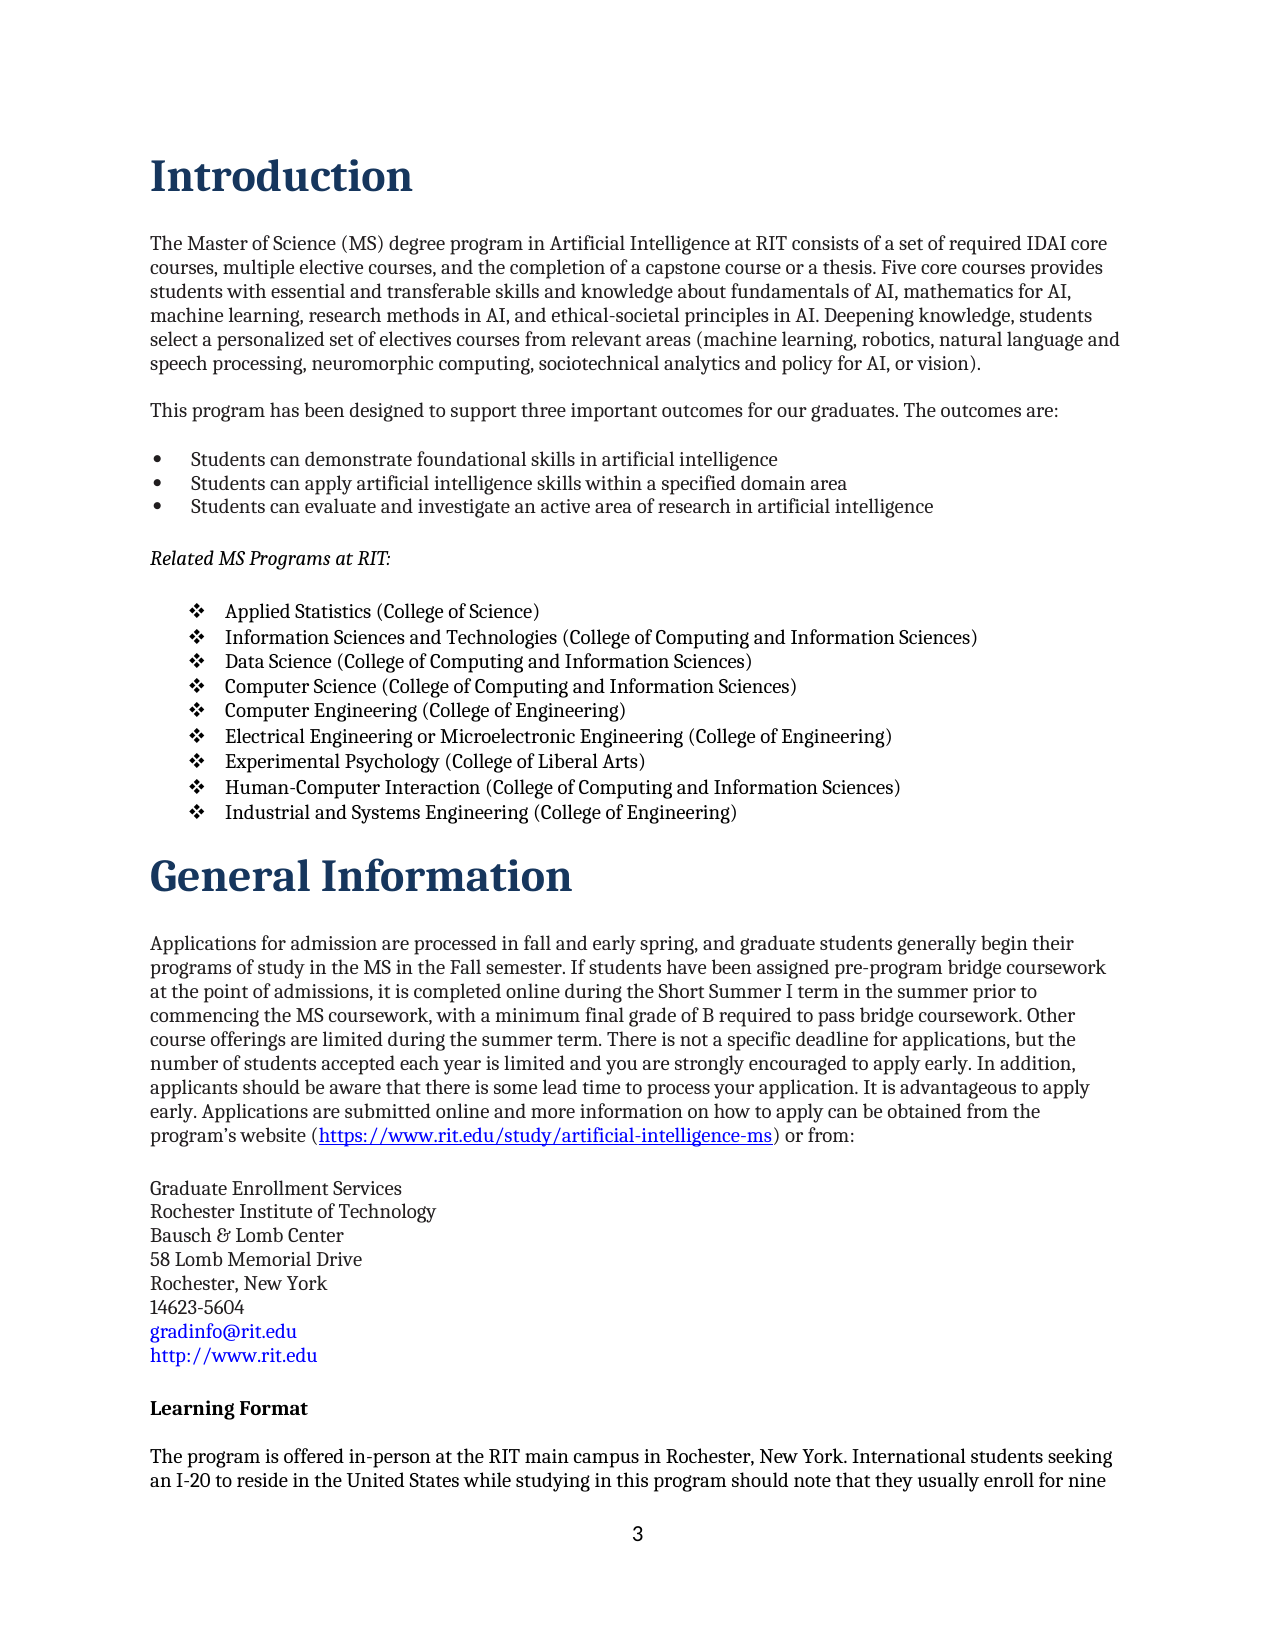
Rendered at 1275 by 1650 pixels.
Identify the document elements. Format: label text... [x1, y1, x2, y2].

list Electrical Engineering or Microelectronic Engineering (College of Engineering) [187, 724, 1125, 748]
list Computer Engineering (College of Engineering) [187, 699, 1125, 723]
list Human-Computer Interaction (College of Computing and Information Sciences) [187, 775, 1125, 799]
list Students can demonstrate foundational skills in artificial intelligence [154, 447, 1091, 471]
text Applications for admission are processed in fall and early spring, and graduate students generally begin their programs of study in the MS in the Fall semester. If students have been assigned pre-program bridge coursework at the point of admissions, it is completed online during the Short Summer I term in the summer prior to commencing the MS coursework, with a minimum final grade of B required to pass bridge coursework. Other course offerings are limited during the summer term. There is not a specific deadline for applications, but the number of students accepted each year is limited and you are strongly encouraged to apply early. In addition, applicants should be aware that there is some lead time to process your application. It is advantageous to apply early. Applications are submitted online and more information on how to apply can be obtained from the program’s website (https://www.rit.edu/study/artificial-intelligence-ms) or from: [150, 932, 1125, 1147]
text Introduction [150, 150, 1125, 203]
list Applied Statistics (College of Science) [187, 600, 1125, 624]
text Related MS Programs at RIT: [150, 447, 1125, 571]
list Students can evaluate and investigate an active area of research in artificial intelligence [154, 495, 1091, 547]
list Computer Science (College of Computing and Information Sciences) [187, 675, 1125, 699]
text The Master of Science (MS) degree program in Artificial Intelligence at RIT consists of a set of required IDAI core courses, multiple elective courses, and the completion of a capstone course or a thesis. Five core courses provides students with essential and transferable skills and knowledge about fundamentals of AI, mathematics for AI, machine learning, research methods in AI, and ethical-societal principles in AI. Deepening knowledge, students select a personalized set of electives courses from relevant areas (machine learning, robotics, natural language and speech processing, neuromorphic computing, sociotechnical analytics and policy for AI, or vision). [150, 231, 1125, 375]
text Learning Format [150, 1397, 1125, 1421]
list Industrial and Systems Engineering (College of Engineering) [187, 801, 1125, 825]
text Graduate Enrollment Services [150, 1176, 1125, 1200]
list Data Science (College of Computing and Information Sciences) [187, 649, 1125, 673]
list Experimental Psychology (College of Liberal Arts) [187, 750, 1125, 774]
list Information Sciences and Technologies (College of Computing and Information Sciences) [187, 625, 1125, 649]
list Students can apply artificial intelligence skills within a specified domain area [154, 471, 1091, 495]
text 58 Lomb Memorial Drive [150, 1248, 1125, 1272]
text Rochester, New York [150, 1272, 1125, 1296]
text http://www.rit.edu [150, 1344, 1125, 1368]
text gradinfo@rit.edu [150, 1320, 1125, 1344]
text Rochester Institute of Technology [150, 1200, 1125, 1224]
text This program has been designed to support three important outcomes for our graduates. The outcomes are: [150, 399, 1125, 423]
text Bausch & Lomb Center [150, 1224, 1125, 1248]
text 14623-5604 [150, 1296, 1125, 1320]
text General Information [150, 850, 1125, 903]
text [150, 1444, 1125, 1492]
